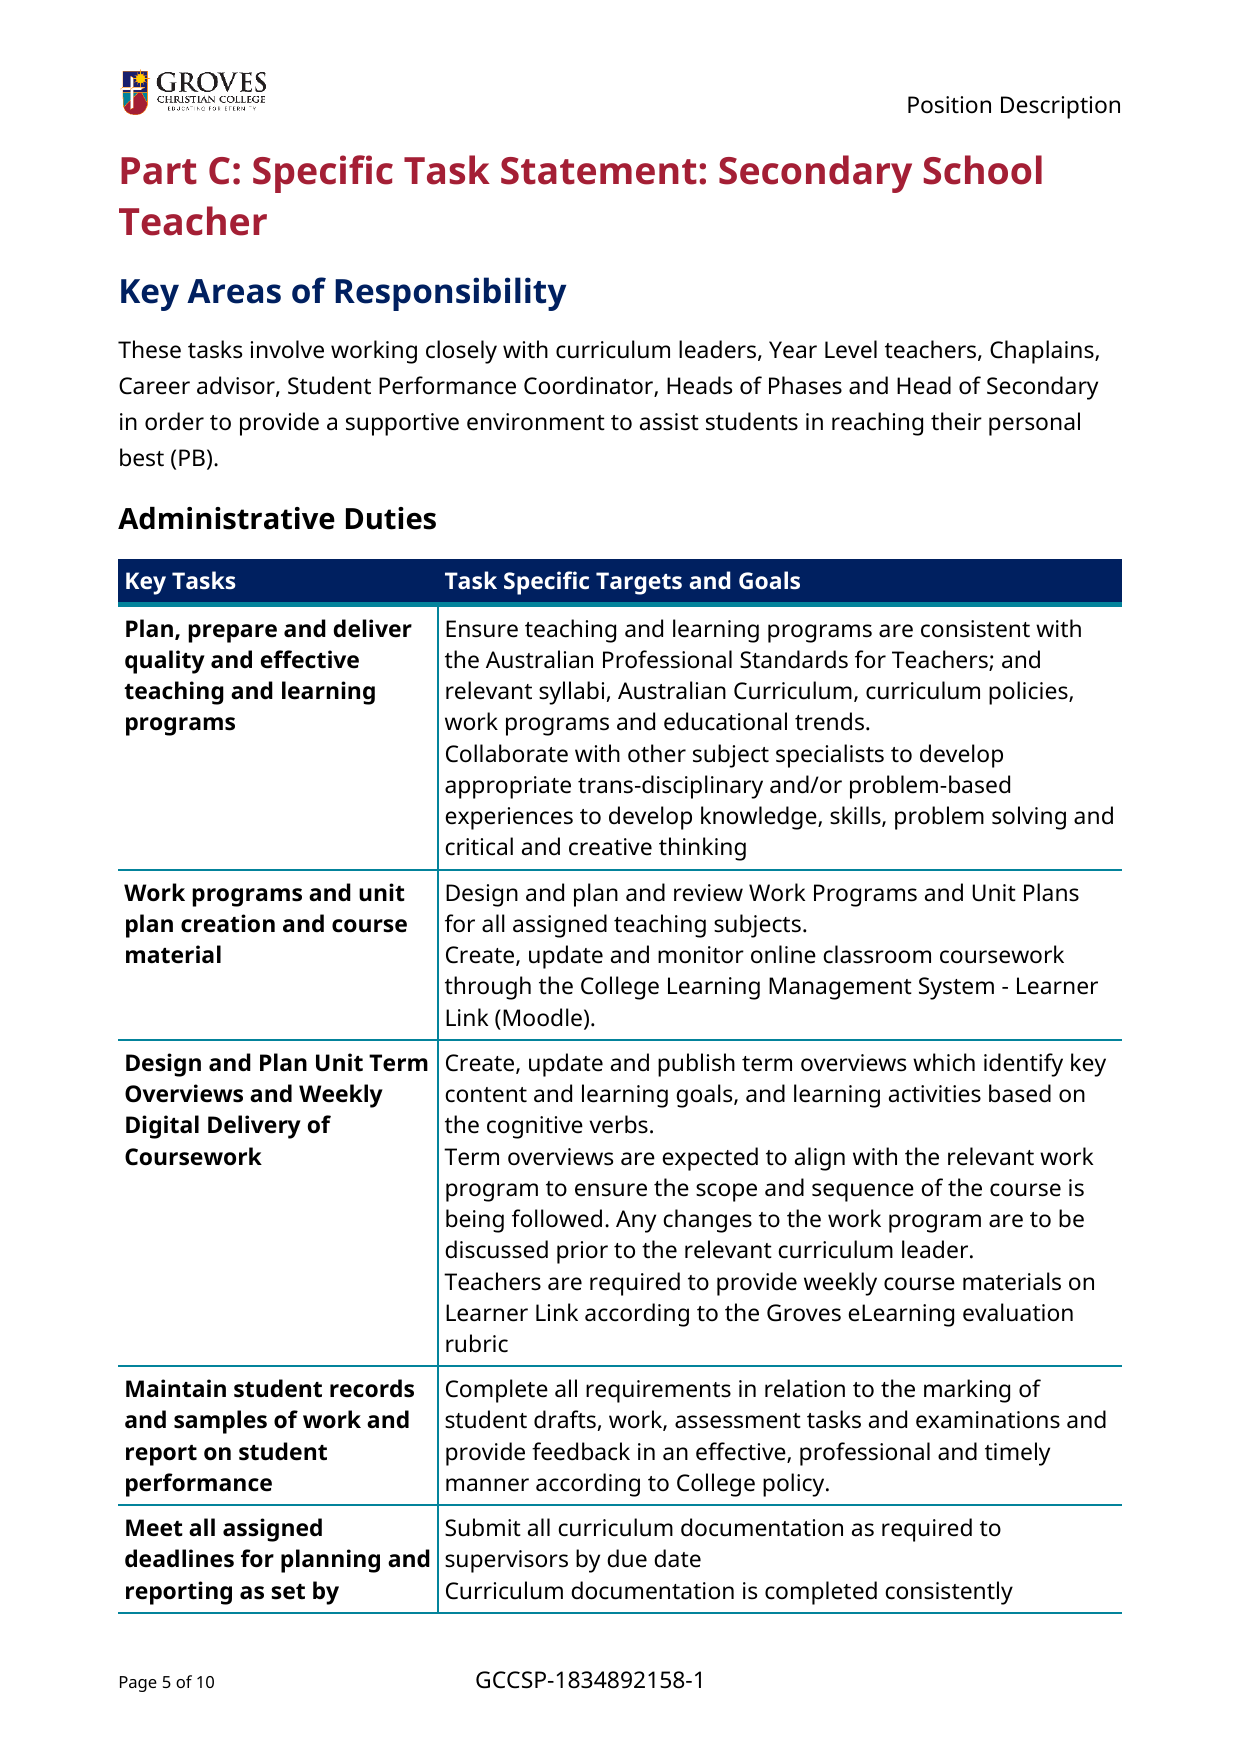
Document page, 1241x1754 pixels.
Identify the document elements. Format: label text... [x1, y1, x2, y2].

text These tasks involve working closely with curriculum leaders, Year Level teachers, Chaplains, Career advisor, Student Performance Coordinator, Heads of Phases and Head of Secondary in order to provide a supportive environment to assist students in reaching their personal best (PB). [118, 334, 1122, 473]
table_header Task Specific Targets and Goals [438, 559, 1122, 602]
table_cell Design and Plan Unit Term Overviews and Weekly Digital Delivery of Coursework [118, 1041, 437, 1365]
table_cell Maintain student records and samples of work and report on student performance [118, 1367, 437, 1504]
table_cell Complete all requirements in relation to the marking of student drafts, work, assessment tasks and examinations and provide feedback in an effective, professional and timely manner according to College policy. [439, 1367, 1122, 1504]
table_cell Plan, prepare and deliver quality and effective teaching and learning programs [118, 607, 437, 868]
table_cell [439, 1506, 1122, 1612]
subtitle Part C: Specific Task Statement: Secondary School Teacher [118, 144, 1122, 247]
table_header Key Tasks [118, 559, 438, 602]
table_cell Ensure teaching and learning programs are consistent with the Australian Professional Standards for Teachers; and relevant syllabi, Australian Curriculum, curriculum policies, work programs and educational trends. Collaborate with other subject specialists to develop appropriate trans-disciplinary and/or problem-based experiences to develop knowledge, skills, problem solving and critical and creative thinking [439, 607, 1122, 868]
table_cell Design and plan and review Work Programs and Unit Plans for all assigned teaching subjects. Create, update and monitor online classroom coursework through the College Learning Management System - Learner Link (Moodle). [439, 871, 1122, 1039]
table_cell Work programs and unit plan creation and course material [118, 871, 437, 1039]
subtitle Administrative Duties [118, 498, 1122, 538]
subtitle Key Areas of Responsibility [118, 267, 1122, 313]
table_cell Create, update and publish term overviews which identify key content and learning goals, and learning activities based on the cognitive verbs. Term overviews are expected to align with the relevant work program to ensure the scope and sequence of the course is being followed. Any changes to the work program are to be discussed prior to the relevant curriculum leader. Teachers are required to provide weekly course materials on Learner Link according to the Groves eLearning evaluation rubric [439, 1041, 1122, 1365]
picture [118, 67, 269, 118]
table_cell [118, 1506, 437, 1612]
